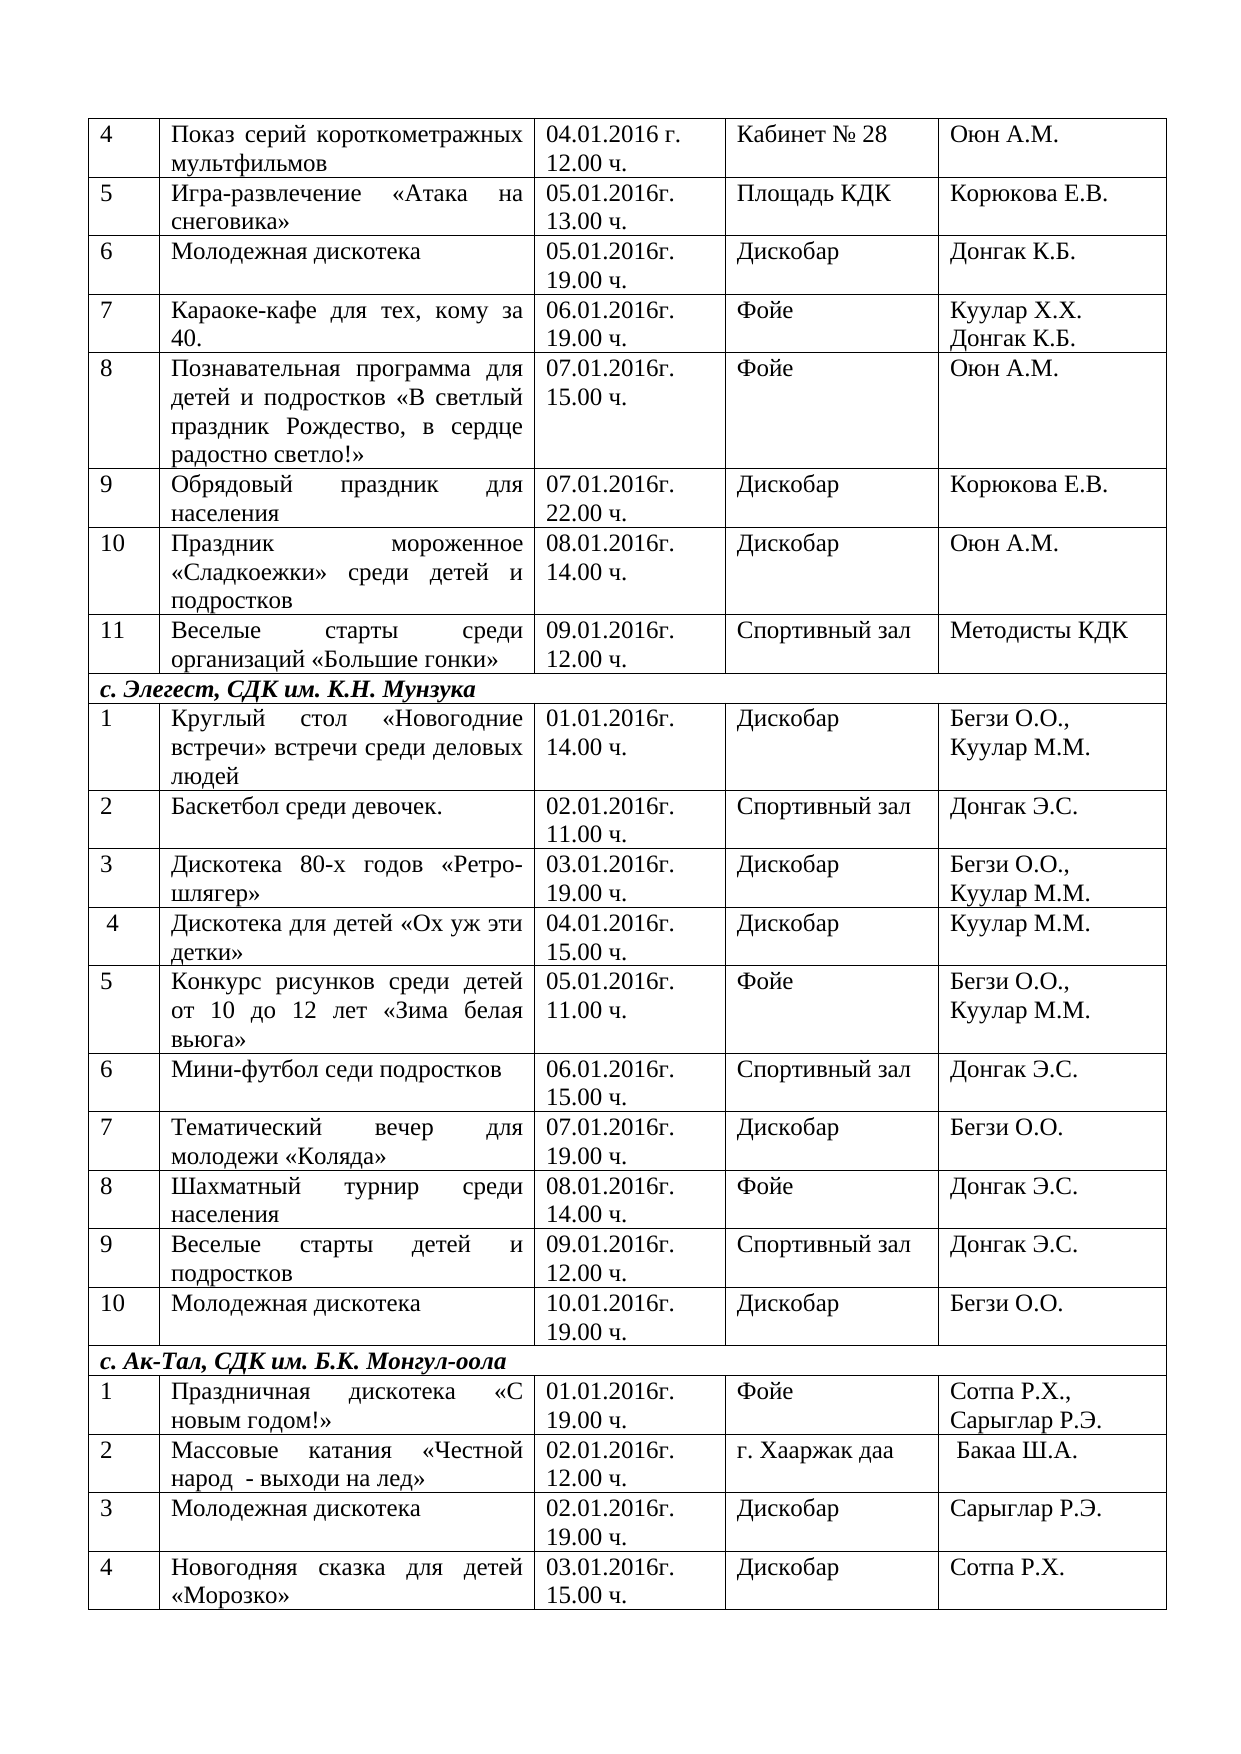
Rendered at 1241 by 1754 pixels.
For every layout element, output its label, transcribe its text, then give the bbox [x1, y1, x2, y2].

table_cell Бакаа Ш.А. [939, 1435, 1166, 1492]
table_cell Баскетбол среди девочек. [160, 791, 534, 848]
table_cell Донгак Э.С. [939, 1054, 1166, 1111]
table_cell Куулар Х.Х. Донгак К.Б. [939, 295, 1166, 352]
table_cell Караоке-кафе для тех, кому за 40. [160, 295, 534, 352]
table_cell 4 [89, 1552, 159, 1609]
table_cell 02.01.2016г. 12.00 ч. [535, 1435, 725, 1492]
table_cell Дискобар [726, 1552, 938, 1609]
table_cell 07.01.2016г. 15.00 ч. [535, 353, 725, 468]
table_cell Спортивный зал [726, 1229, 938, 1287]
table_cell Праздничная дискотека «С новым годом!» [160, 1376, 534, 1434]
table_cell Донгак Э.С. [939, 1171, 1166, 1228]
table_cell Дискобар [726, 1493, 938, 1551]
table_cell г. Хааржак даа [726, 1435, 938, 1492]
table_cell Молодежная дискотека [160, 1493, 534, 1551]
table_cell Бегзи О.О. [939, 1112, 1166, 1170]
table_cell Оюн А.М. [939, 528, 1166, 614]
table_cell Дискобар [726, 1288, 938, 1345]
table_cell 1 [89, 704, 159, 790]
table_cell Дискобар [726, 469, 938, 527]
table_cell с. Элегест, СДК им. К.Н. Мунзука [89, 674, 1166, 702]
table_cell Сотпа Р.Х. [939, 1552, 1166, 1609]
table_cell Веселые старты среди организаций «Большие гонки» [160, 615, 534, 673]
table_cell 9 [89, 469, 159, 527]
table_cell Мини-футбол седи подростков [160, 1054, 534, 1111]
table_cell Бегзи О.О., Куулар М.М. [939, 849, 1166, 907]
table_cell Площадь КДК [726, 178, 938, 235]
table_cell Дискобар [726, 1112, 938, 1170]
table_cell 04.01.2016г. 15.00 ч. [535, 908, 725, 965]
table_cell Молодежная дискотека [160, 236, 534, 294]
table_cell Корюкова Е.В. [939, 178, 1166, 235]
table_cell 7 [89, 1112, 159, 1170]
table_cell 09.01.2016г. 12.00 ч. [535, 615, 725, 673]
table_cell Дискобар [726, 236, 938, 294]
table_cell Познавательная программа для детей и подростков «В светлый праздник Рождество, в сердце радостно светло!» [160, 353, 534, 468]
table_cell 9 [89, 1229, 159, 1287]
table_cell Донгак Э.С. [939, 1229, 1166, 1287]
table_cell Бегзи О.О. [939, 1288, 1166, 1345]
table_cell Дискобар [726, 849, 938, 907]
table_cell 01.01.2016г. 19.00 ч. [535, 1376, 725, 1434]
table_cell 3 [89, 849, 159, 907]
table_cell 06.01.2016г. 19.00 ч. [535, 295, 725, 352]
table_cell Фойе [726, 353, 938, 468]
table_cell Круглый стол «Новогодние встречи» встречи среди деловых людей [160, 704, 534, 790]
table_cell Показ серий короткометражных мультфильмов [160, 119, 534, 177]
table_cell с. Ак-Тал, СДК им. Б.К. Монгул-оола [89, 1346, 1166, 1375]
table_cell Обрядовый праздник для населения [160, 469, 534, 527]
table_cell Оюн А.М. [939, 353, 1166, 468]
table_cell Новогодняя сказка для детей «Морозко» [160, 1552, 534, 1609]
table_cell Игра-развлечение «Атака на снеговика» [160, 178, 534, 235]
table_cell Бегзи О.О., Куулар М.М. [939, 966, 1166, 1053]
table_cell 4 [89, 119, 159, 177]
table_cell 02.01.2016г. 19.00 ч. [535, 1493, 725, 1551]
table_cell Шахматный турнир среди населения [160, 1171, 534, 1228]
table_cell 6 [89, 236, 159, 294]
table_cell Дискобар [726, 908, 938, 965]
table_cell 8 [89, 353, 159, 468]
table_cell 03.01.2016г. 19.00 ч. [535, 849, 725, 907]
table_cell Массовые катания «Честной народ - выходи на лед» [160, 1435, 534, 1492]
table_cell 05.01.2016г. 11.00 ч. [535, 966, 725, 1053]
table_cell Донгак К.Б. [939, 236, 1166, 294]
table_cell 4 [89, 908, 159, 965]
table_cell 7 [89, 295, 159, 352]
table_cell Тематический вечер для молодежи «Коляда» [160, 1112, 534, 1170]
table_cell 07.01.2016г. 19.00 ч. [535, 1112, 725, 1170]
table_cell Дискобар [726, 704, 938, 790]
table_cell 6 [89, 1054, 159, 1111]
table_cell 06.01.2016г. 15.00 ч. [535, 1054, 725, 1111]
table_cell Дискотека для детей «Ох уж эти детки» [160, 908, 534, 965]
table_cell 1 [89, 1376, 159, 1434]
table_cell Оюн А.М. [939, 119, 1166, 177]
table_cell Спортивный зал [726, 791, 938, 848]
table_cell 04.01.2016 г. 12.00 ч. [535, 119, 725, 177]
table_cell Конкурс рисунков среди детей от 10 до 12 лет «Зима белая вьюга» [160, 966, 534, 1053]
table_cell 5 [89, 178, 159, 235]
table_cell Сотпа Р.Х., Сарыглар Р.Э. [939, 1376, 1166, 1434]
table_cell 07.01.2016г. 22.00 ч. [535, 469, 725, 527]
table_cell 09.01.2016г. 12.00 ч. [535, 1229, 725, 1287]
table_cell 05.01.2016г. 19.00 ч. [535, 236, 725, 294]
table_cell Праздник мороженное «Сладкоежки» среди детей и подростков [160, 528, 534, 614]
table_cell 01.01.2016г. 14.00 ч. [535, 704, 725, 790]
table_cell 11 [89, 615, 159, 673]
table_cell Бегзи О.О., Куулар М.М. [939, 704, 1166, 790]
table_cell Методисты КДК [939, 615, 1166, 673]
table_cell 2 [89, 791, 159, 848]
table_cell 10.01.2016г. 19.00 ч. [535, 1288, 725, 1345]
table_cell 03.01.2016г. 15.00 ч. [535, 1552, 725, 1609]
table_cell 8 [89, 1171, 159, 1228]
table_cell Веселые старты детей и подростков [160, 1229, 534, 1287]
table_cell Спортивный зал [726, 1054, 938, 1111]
table_cell Корюкова Е.В. [939, 469, 1166, 527]
table_cell Молодежная дискотека [160, 1288, 534, 1345]
table_cell 02.01.2016г. 11.00 ч. [535, 791, 725, 848]
table_cell Спортивный зал [726, 615, 938, 673]
table_cell 08.01.2016г. 14.00 ч. [535, 1171, 725, 1228]
table_cell Фойе [726, 1376, 938, 1434]
table_cell 08.01.2016г. 14.00 ч. [535, 528, 725, 614]
table_cell Фойе [726, 295, 938, 352]
table_cell Сарыглар Р.Э. [939, 1493, 1166, 1551]
table_cell 10 [89, 1288, 159, 1345]
table_cell Дискотека 80-х годов «Ретро-шлягер» [160, 849, 534, 907]
table_cell 05.01.2016г. 13.00 ч. [535, 178, 725, 235]
table_cell Донгак Э.С. [939, 791, 1166, 848]
table_cell 3 [89, 1493, 159, 1551]
table_cell 5 [89, 966, 159, 1053]
table_cell Фойе [726, 1171, 938, 1228]
table_cell Куулар М.М. [939, 908, 1166, 965]
table_cell Дискобар [726, 528, 938, 614]
table_cell Фойе [726, 966, 938, 1053]
table_cell 10 [89, 528, 159, 614]
table_cell Кабинет № 28 [726, 119, 938, 177]
table_cell 2 [89, 1435, 159, 1492]
